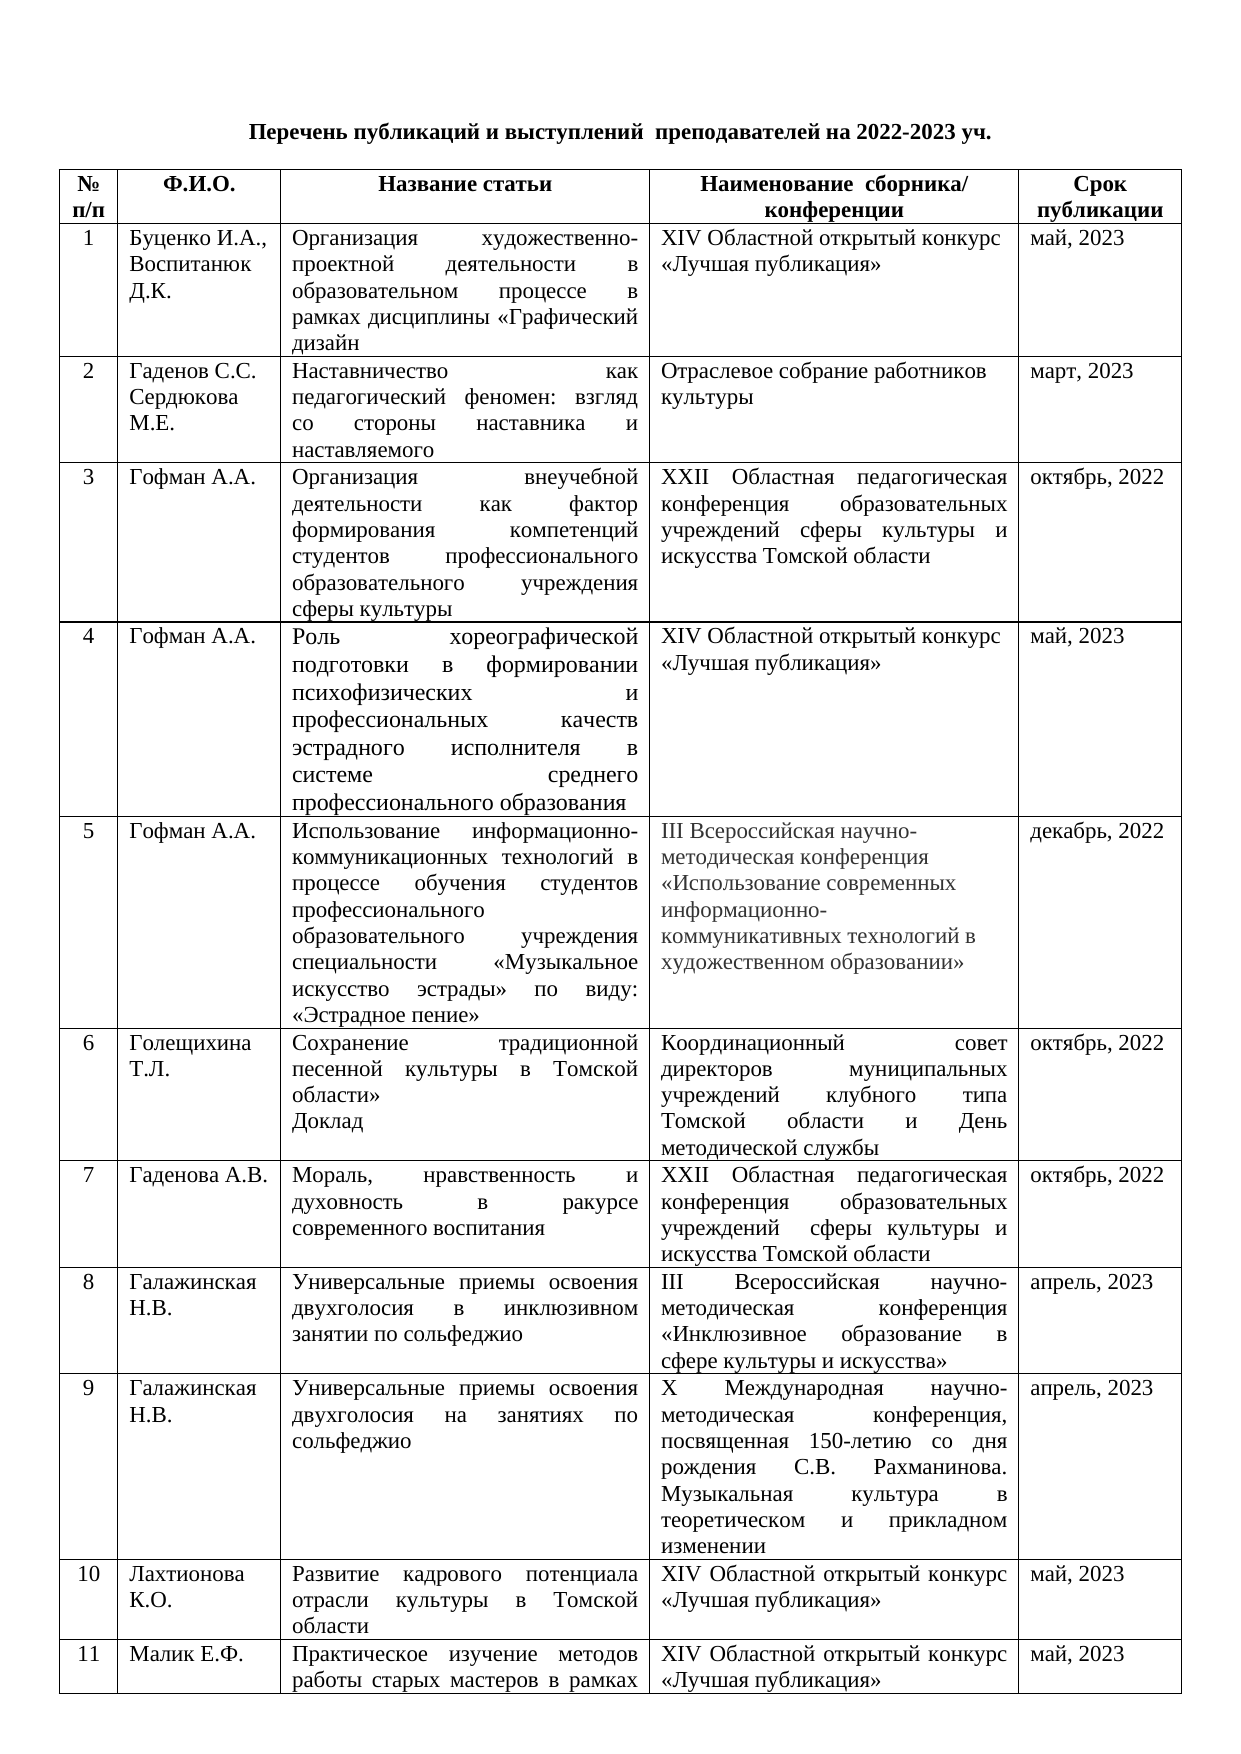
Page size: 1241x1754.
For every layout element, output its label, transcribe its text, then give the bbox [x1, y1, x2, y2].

table_cell III Всероссийская научно-методическая конференция «Инклюзивное образование в сфере культуры и искусства» [650, 1268, 1018, 1373]
table_cell Координационный совет директоров муниципальных учреждений клубного типа Томской области и День методической службы [650, 1029, 1018, 1160]
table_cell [650, 1560, 1018, 1639]
table_header Срок публикации [1019, 170, 1181, 223]
table_cell 3 [60, 463, 117, 621]
table_cell май, 2023 [1019, 1640, 1181, 1693]
table_cell Отраслевое собрание работников культуры [650, 357, 1018, 462]
table_cell апрель, 2023 [1019, 1268, 1181, 1373]
table_cell 6 [60, 1029, 117, 1160]
table_cell Роль хореографической подготовки в формировании психофизических и профессиональных качеств эстрадного исполнителя в системе среднего профессионального образования [281, 623, 649, 816]
table_cell XIV Областной открытый конкурс «Лучшая публикация» [650, 623, 1018, 816]
table_cell Сохранение традиционной песенной культуры в Томской области» Доклад [281, 1029, 649, 1160]
table_cell Организация художественно-проектной деятельности в образовательном процессе в рамках дисциплины «Графический дизайн [281, 224, 649, 356]
table_cell декабрь, 2022 [1019, 817, 1181, 1027]
table_cell октябрь, 2022 [1019, 1029, 1181, 1160]
table_cell Буценко И.А., Воспитанюк Д.К. [118, 224, 280, 356]
table_header Название статьи [281, 170, 649, 223]
table_cell май, 2023 [1019, 1560, 1181, 1639]
table_cell 1 [60, 224, 117, 356]
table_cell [281, 1640, 649, 1693]
table_cell Гофман А.А. [118, 623, 280, 816]
table_cell Голещихина Т.Л. [118, 1029, 280, 1160]
table_cell май, 2023 [1019, 224, 1181, 356]
table_cell май, 2023 [1019, 623, 1181, 816]
table_cell III Всероссийская научно-методическая конференция «Использование современных информационно-коммуникативных технологий в художественном образовании» [650, 817, 1018, 1027]
table_cell 10 [60, 1560, 117, 1639]
table_cell Галажинская Н.В. [118, 1374, 280, 1559]
table_cell Использование информационно-коммуникационных технологий в процессе обучения студентов профессионального образовательного учреждения специальности «Музыкальное искусство эстрады» по виду: «Эстрадное пение» [281, 817, 649, 1027]
table_cell Наставничество как педагогический феномен: взгляд со стороны наставника и наставляемого [281, 357, 649, 462]
table_cell Универсальные приемы освоения двухголосия в инклюзивном занятии по сольфеджио [281, 1268, 649, 1373]
table_cell XXII Областная педагогическая конференция образовательных учреждений сферы культуры и искусства Томской области [650, 1161, 1018, 1267]
table_cell Развитие кадрового потенциала отрасли культуры в Томской области [281, 1560, 649, 1639]
table_cell Гофман А.А. [118, 463, 280, 621]
table_cell 2 [60, 357, 117, 462]
text Перечень публикаций и выступлений преподавателей на 2022-2023 уч. [118, 118, 1122, 144]
table_header № п/п [60, 170, 117, 223]
table_cell Гофман А.А. [118, 817, 280, 1027]
table_cell XIV Областной открытый конкурс «Лучшая публикация» [650, 224, 1018, 356]
table_cell 7 [60, 1161, 117, 1267]
table_cell XXII Областная педагогическая конференция образовательных учреждений сферы культуры и искусства Томской области [650, 463, 1018, 621]
table_cell Галажинская Н.В. [118, 1268, 280, 1373]
table_cell Гаденова А.В. [118, 1161, 280, 1267]
table_cell 11 [60, 1640, 117, 1693]
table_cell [650, 1640, 1018, 1693]
table_cell 5 [60, 817, 117, 1027]
table_cell апрель, 2023 [1019, 1374, 1181, 1559]
table_cell октябрь, 2022 [1019, 1161, 1181, 1267]
table_cell октябрь, 2022 [1019, 463, 1181, 621]
table_cell Мораль, нравственность и духовность в ракурсе современного воспитания [281, 1161, 649, 1267]
table_header Ф.И.О. [118, 170, 280, 223]
table_cell 4 [60, 623, 117, 816]
table_cell Малик Е.Ф. [118, 1640, 280, 1693]
table_cell Универсальные приемы освоения двухголосия на занятиях по сольфеджио [281, 1374, 649, 1559]
table_cell 8 [60, 1268, 117, 1373]
table_cell 9 [60, 1374, 117, 1559]
table_cell Лахтионова К.О. [118, 1560, 280, 1639]
table_header Наименование сборника/ конференции [650, 170, 1018, 223]
table_cell X Международная научно-методическая конференция, посвященная 150-летию со дня рождения С.В. Рахманинова. Музыкальная культура в теоретическом и прикладном изменении [650, 1374, 1018, 1559]
table_cell Гаденов С.С. Сердюкова М.Е. [118, 357, 280, 462]
table_cell март, 2023 [1019, 357, 1181, 462]
table_cell Организация внеучебной деятельности как фактор формирования компетенций студентов профессионального образовательного учреждения сферы культуры [281, 463, 649, 621]
